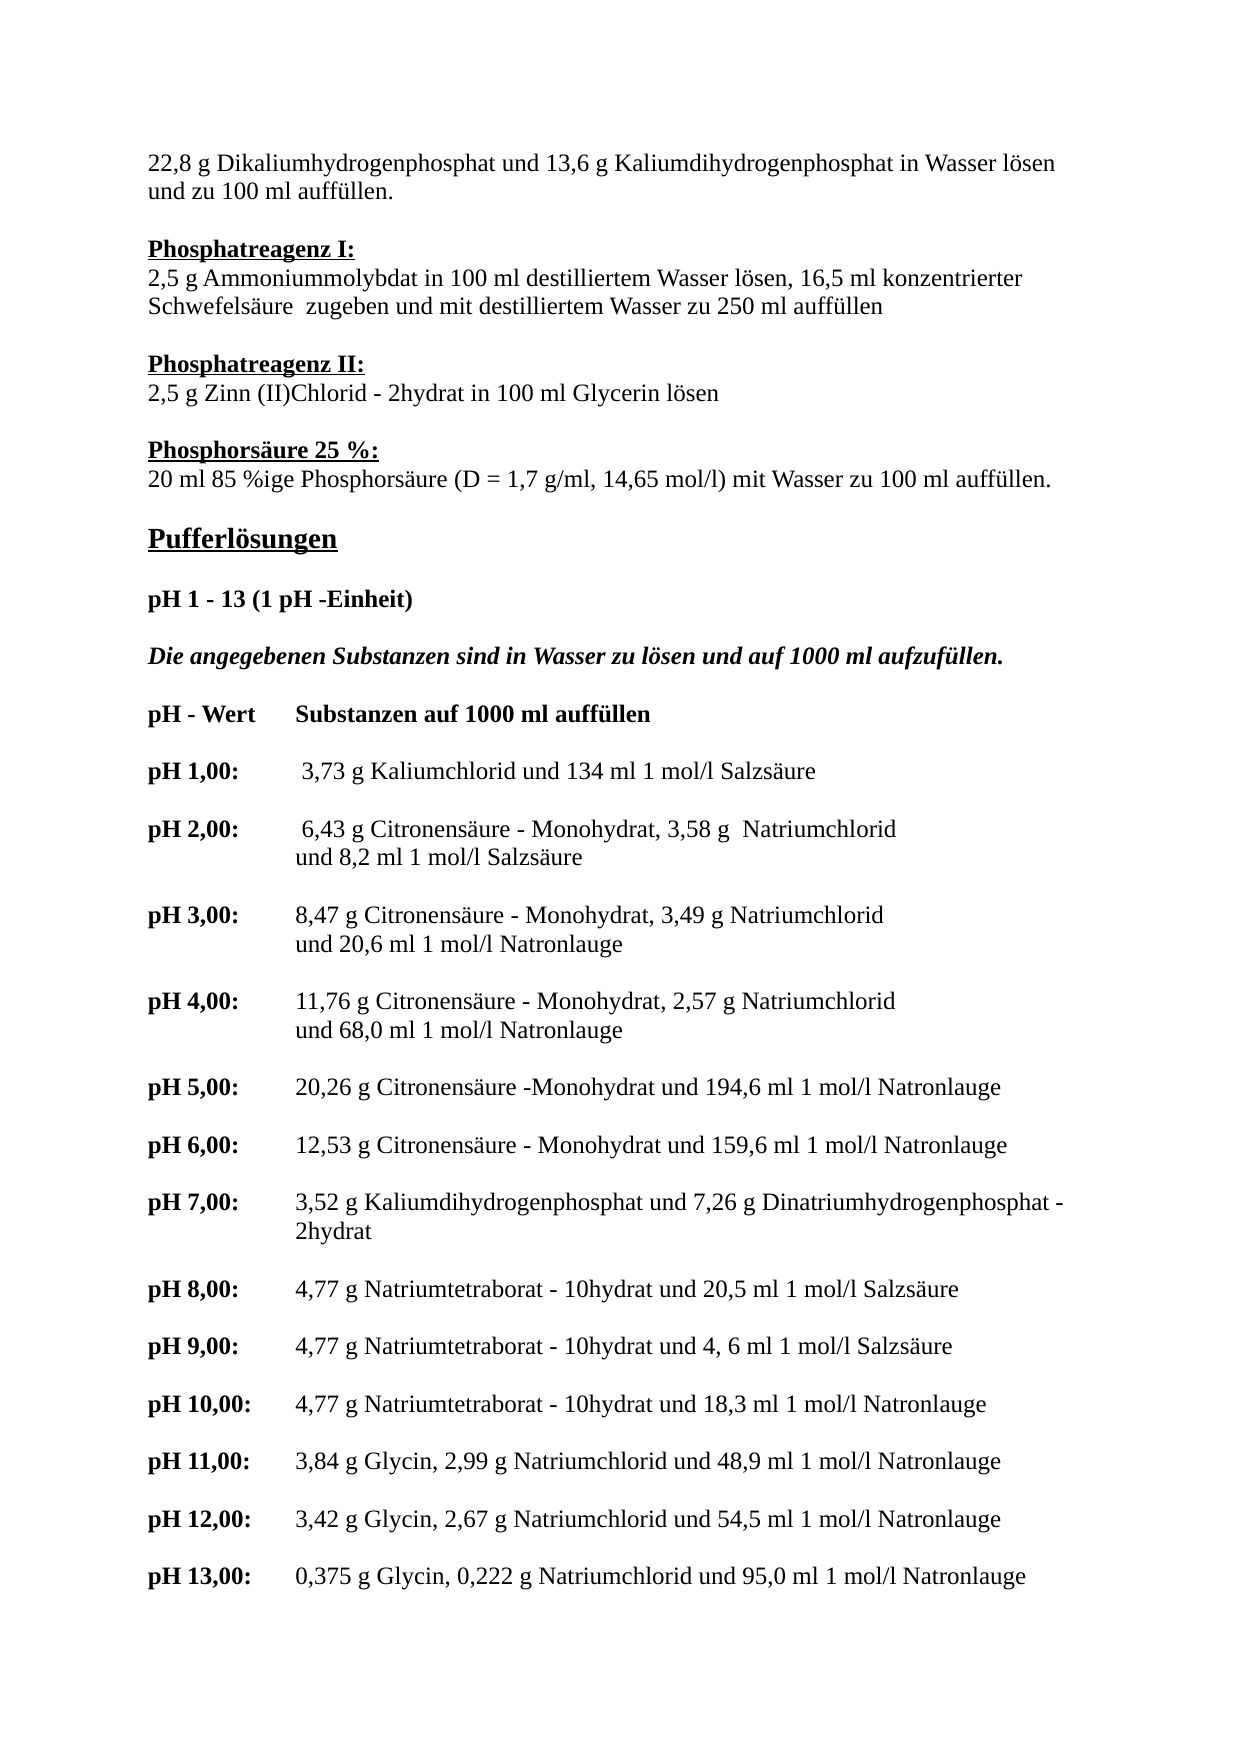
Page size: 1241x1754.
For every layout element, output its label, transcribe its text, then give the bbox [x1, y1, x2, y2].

text pH - Wert Substanzen auf 1000 ml auffüllen [148, 699, 1093, 727]
text pH 9,00: 4,77 g Natriumtetraborat - 10hydrat und 4, 6 ml 1 mol/l Salzsäure [148, 1331, 1093, 1360]
text Die angegebenen Substanzen sind in Wasser zu lösen und auf 1000 ml aufzufüllen. [148, 641, 1093, 670]
text 2,5 g Zinn (II)Chlorid - 2hydrat in 100 ml Glycerin lösen [148, 378, 1093, 406]
text 2,5 g Ammoniummolybdat in 100 ml destilliertem Wasser lösen, 16,5 ml konzentrierter Schwefelsäure zugeben und mit destilliertem Wasser zu 250 ml auffüllen [148, 263, 1093, 320]
text pH 3,00: 8,47 g Citronensäure - Monohydrat, 3,49 g Natriumchlorid [148, 900, 1093, 929]
text Phosphorsäure 25 %: [148, 435, 1093, 464]
text Pufferlösungen [148, 521, 1093, 555]
text pH 12,00: 3,42 g Glycin, 2,67 g Natriumchlorid und 54,5 ml 1 mol/l Natronlauge [148, 1504, 1093, 1532]
text und 8,2 ml 1 mol/l Salzsäure [148, 842, 1093, 871]
text pH 1 - 13 (1 pH -Einheit) [148, 584, 1093, 612]
text Phosphatreagenz I: [148, 234, 1093, 263]
text pH 2,00: 6,43 g Citronensäure - Monohydrat, 3,58 g Natriumchlorid [148, 814, 1093, 842]
text pH 11,00: 3,84 g Glycin, 2,99 g Natriumchlorid und 48,9 ml 1 mol/l Natronlauge [148, 1446, 1093, 1475]
text 22,8 g Dikaliumhydrogenphosphat und 13,6 g Kaliumdihydrogenphosphat in Wasser lösen und zu 100 ml auffüllen. [148, 148, 1093, 205]
text 20 ml 85 %ige Phosphorsäure (D = 1,7 g/ml, 14,65 mol/l) mit Wasser zu 100 ml auffüllen. [148, 464, 1093, 493]
text und 20,6 ml 1 mol/l Natronlauge [148, 929, 1093, 957]
text pH 6,00: 12,53 g Citronensäure - Monohydrat und 159,6 ml 1 mol/l Natronlauge [148, 1130, 1093, 1159]
text pH 13,00: 0,375 g Glycin, 0,222 g Natriumchlorid und 95,0 ml 1 mol/l Natronlauge [148, 1561, 1093, 1590]
text pH 4,00: 11,76 g Citronensäure - Monohydrat, 2,57 g Natriumchlorid [148, 986, 1093, 1015]
text 2hydrat [148, 1216, 1093, 1245]
text pH 5,00: 20,26 g Citronensäure -Monohydrat und 194,6 ml 1 mol/l Natronlauge [148, 1072, 1093, 1101]
text pH 1,00: 3,73 g Kaliumchlorid und 134 ml 1 mol/l Salzsäure [148, 756, 1093, 785]
text pH 7,00: 3,52 g Kaliumdihydrogenphosphat und 7,26 g Dinatriumhydrogenphosphat - [148, 1187, 1093, 1216]
text pH 10,00: 4,77 g Natriumtetraborat - 10hydrat und 18,3 ml 1 mol/l Natronlauge [148, 1389, 1093, 1417]
text Phosphatreagenz II: [148, 349, 1093, 378]
text pH 8,00: 4,77 g Natriumtetraborat - 10hydrat und 20,5 ml 1 mol/l Salzsäure [148, 1274, 1093, 1302]
text und 68,0 ml 1 mol/l Natronlauge [148, 1015, 1093, 1044]
